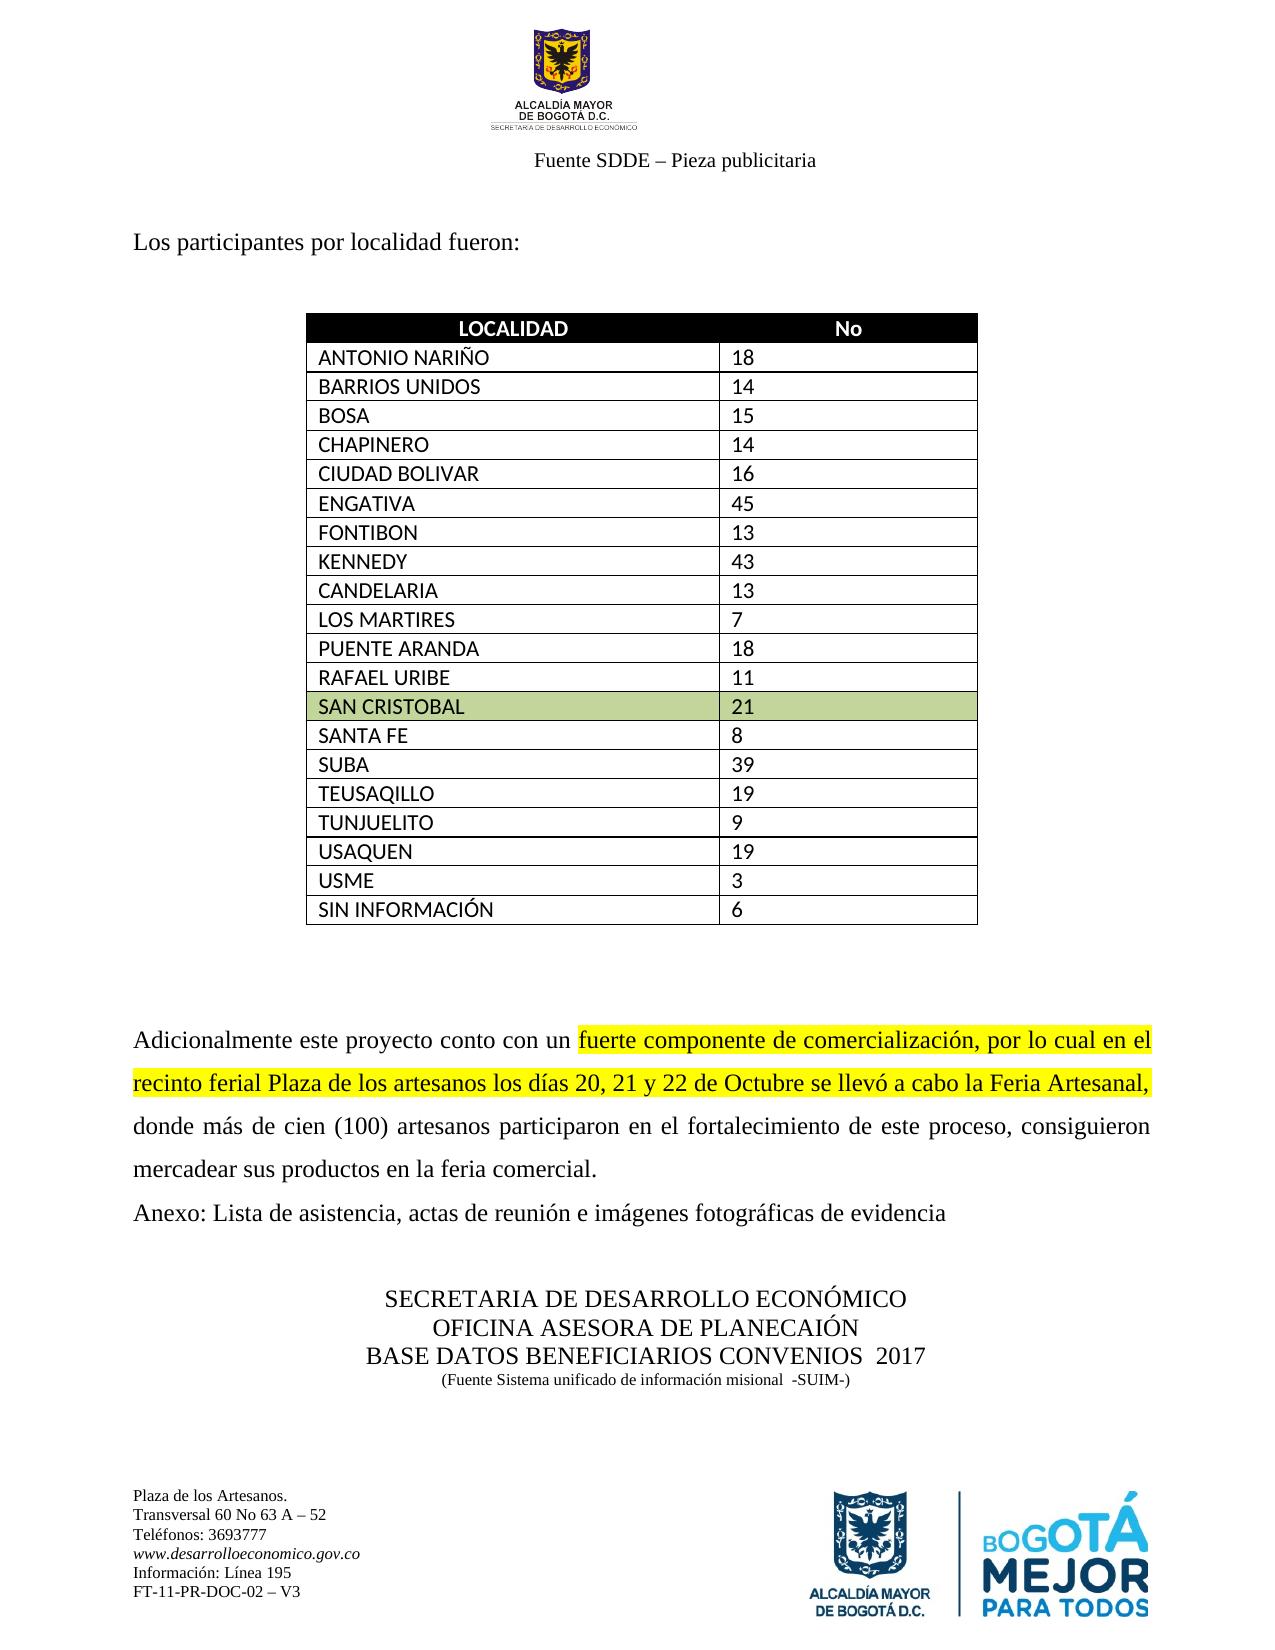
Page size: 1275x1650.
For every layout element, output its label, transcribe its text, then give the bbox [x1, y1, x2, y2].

table_header No [720, 314, 977, 342]
table_cell 18 [720, 634, 977, 662]
text OFICINA ASESORA DE PLANECAIÓN [140, 1313, 1152, 1341]
table_cell 9 [720, 808, 977, 836]
text SECRETARIA DE DESARROLLO ECONÓMICO [140, 1284, 1152, 1313]
table_cell USAQUEN [307, 838, 719, 865]
text BASE DATOS BENEFICIARIOS CONVENIOS 2017 [140, 1341, 1152, 1370]
table_cell ENGATIVA [307, 489, 719, 517]
table_cell 8 [720, 721, 977, 749]
table_cell 39 [720, 750, 977, 778]
table_cell SIN INFORMACIÓN [307, 896, 719, 923]
table_cell BOSA [307, 401, 719, 429]
table_cell 6 [720, 896, 977, 923]
table_cell SUBA [307, 750, 719, 778]
table_cell BARRIOS UNIDOS [307, 373, 719, 400]
table_cell 15 [720, 401, 977, 429]
table_cell SAN CRISTOBAL [307, 692, 719, 720]
table_cell CANDELARIA [307, 576, 719, 604]
text (Fuente Sistema unificado de información misional -SUIM-) [140, 1370, 1152, 1389]
table_cell FONTIBON [307, 518, 719, 546]
table_cell 19 [720, 779, 977, 807]
table_cell 14 [720, 431, 977, 458]
table_cell 13 [720, 518, 977, 546]
table_cell SANTA FE [307, 721, 719, 749]
table_cell 7 [720, 605, 977, 633]
text Anexo: Lista de asistencia, actas de reunión e imágenes fotográficas de evidencia [133, 1198, 1152, 1226]
table_cell 11 [720, 663, 977, 691]
table_cell 18 [720, 343, 977, 371]
table_cell LOS MARTIRES [307, 605, 719, 633]
table_cell 14 [720, 373, 977, 400]
text Adicionalmente este proyecto conto con un fuerte componente de comercialización, por lo cual en el recinto ferial Plaza de los artesanos los días 20, 21 y 22 de Octubre se llevó a cabo la Feria Artesanal, donde más de cien (100) artesanos participaron en el fortalecimiento de este proceso, consiguieron mercadear sus productos en la feria comercial. [133, 1025, 1152, 1068]
text Los participantes por localidad fueron: [133, 227, 1152, 256]
table_cell 16 [720, 460, 977, 488]
table_cell CHAPINERO [307, 431, 719, 458]
picture [462, 7, 661, 148]
table_cell 21 [720, 692, 977, 720]
table_cell 45 [720, 489, 977, 517]
text Adicionalmente este proyecto conto con un fuerte componente de comercialización, por lo cual en el recinto ferial Plaza de los artesanos los días 20, 21 y 22 de Octubre se llevó a cabo la Feria Artesanal, donde más de cien (100) artesanos participaron en el fortalecimiento de este proceso, consiguieron mercadear sus productos en la feria comercial. [133, 1097, 1152, 1183]
text Fuente SDDE – Pieza publicitaria [133, 148, 1152, 172]
table_cell TEUSAQILLO [307, 779, 719, 807]
table_cell PUENTE ARANDA [307, 634, 719, 662]
table_cell CIUDAD BOLIVAR [307, 460, 719, 488]
table_cell 13 [720, 576, 977, 604]
table_cell TUNJUELITO [307, 808, 719, 836]
table_cell 43 [720, 547, 977, 575]
table_cell USME [307, 866, 719, 894]
picture [809, 1491, 1148, 1617]
table_cell KENNEDY [307, 547, 719, 575]
table_cell 3 [720, 866, 977, 894]
table_cell ANTONIO NARIÑO [307, 343, 719, 371]
table_cell 19 [720, 838, 977, 865]
table_header LOCALIDAD [307, 314, 719, 342]
table_cell RAFAEL URIBE [307, 663, 719, 691]
